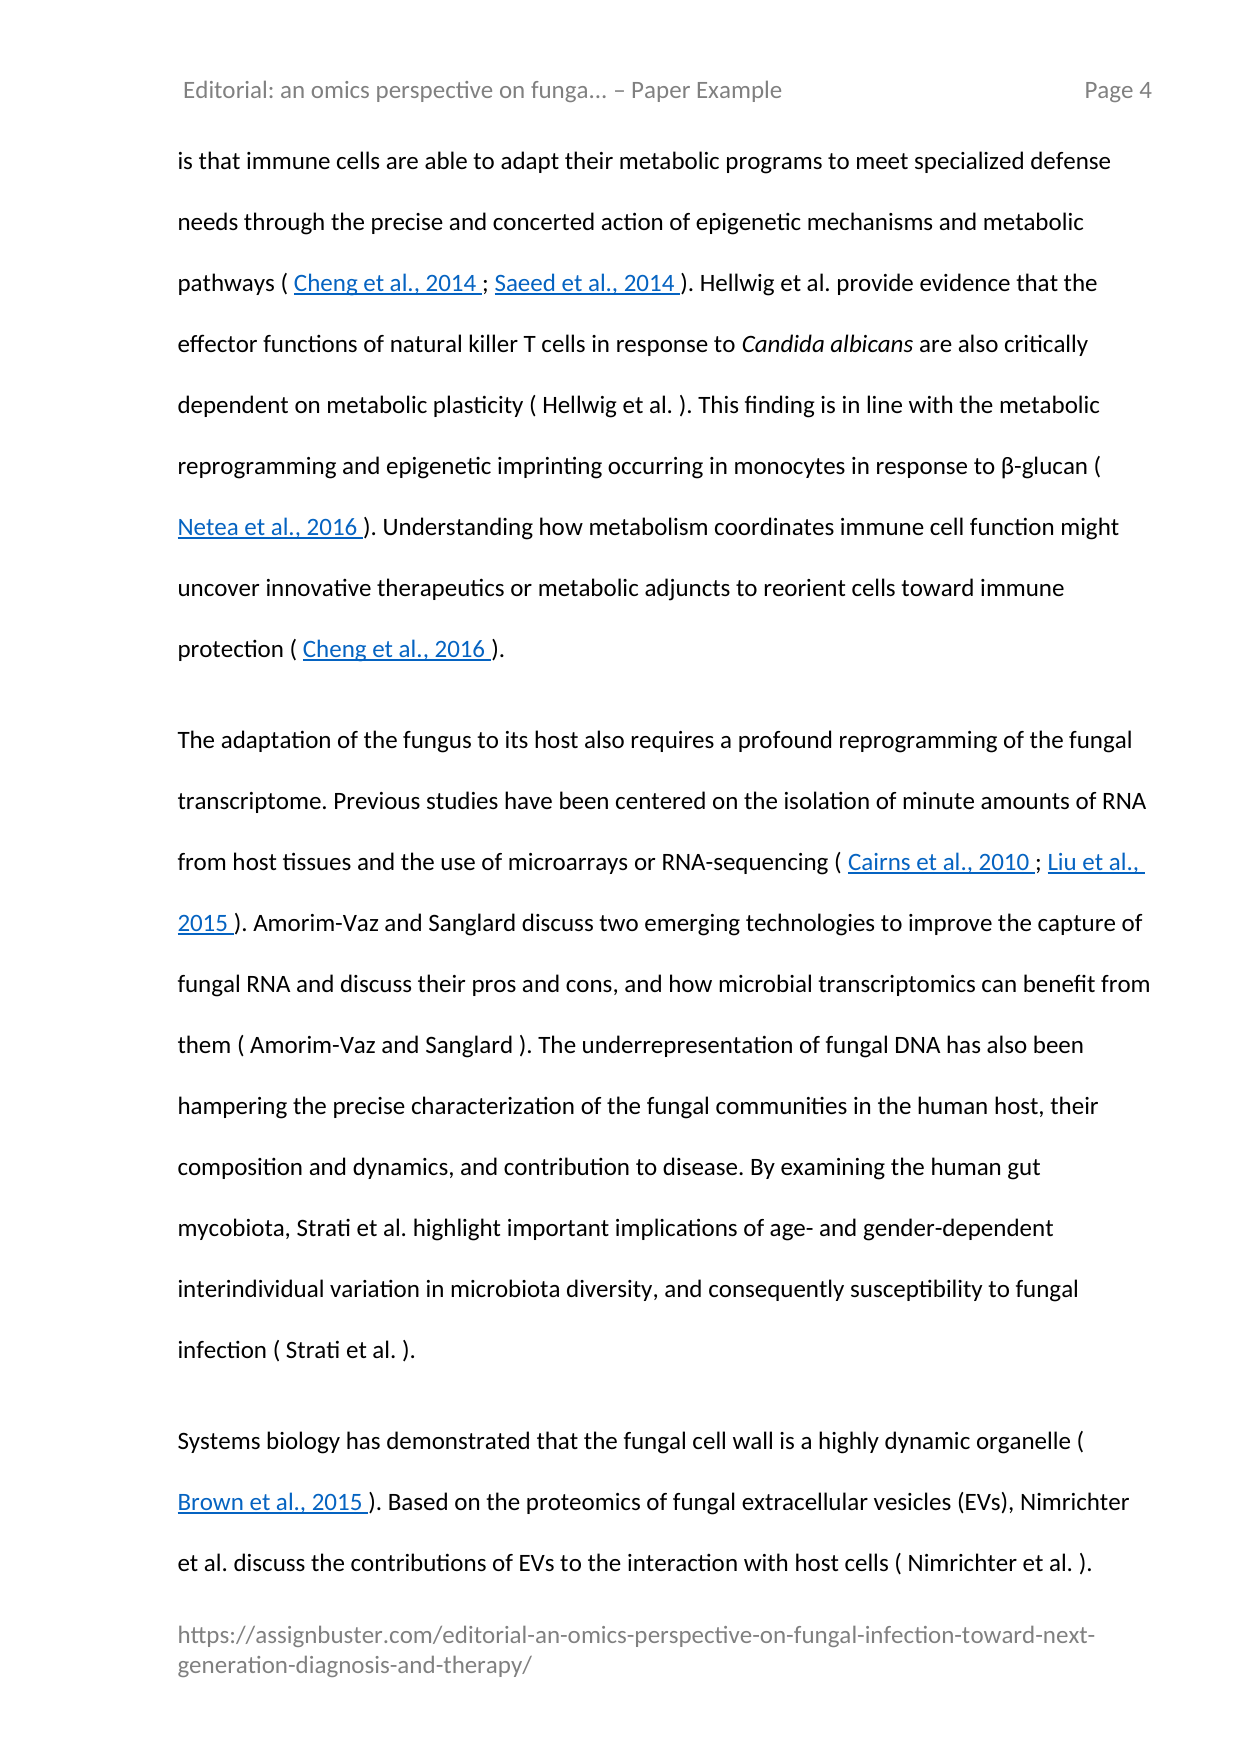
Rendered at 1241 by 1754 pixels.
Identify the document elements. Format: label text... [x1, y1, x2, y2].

text The adaptation of the fungus to its host also requires a profound reprogramming of the fungal transcriptome. Previous studies have been centered on the isolation of minute amounts of RNA from host tissues and the use of microarrays or RNA-sequencing ( Cairns et al., 2010 ; Liu et al., 2015 ). Amorim-Vaz and Sanglard discuss two emerging technologies to improve the capture of fungal RNA and discuss their pros and cons, and how microbial transcriptomics can benefit from them ( Amorim-Vaz and Sanglard ). The underrepresentation of fungal DNA has also been hampering the precise characterization of the fungal communities in the human host, their composition and dynamics, and contribution to disease. By examining the human gut mycobiota, Strati et al. highlight important implications of age- and gender-dependent interindividual variation in microbiota diversity, and consequently susceptibility to fungal infection ( Strati et al. ). [177, 724, 1152, 1365]
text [177, 145, 1152, 664]
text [177, 1425, 1152, 1577]
